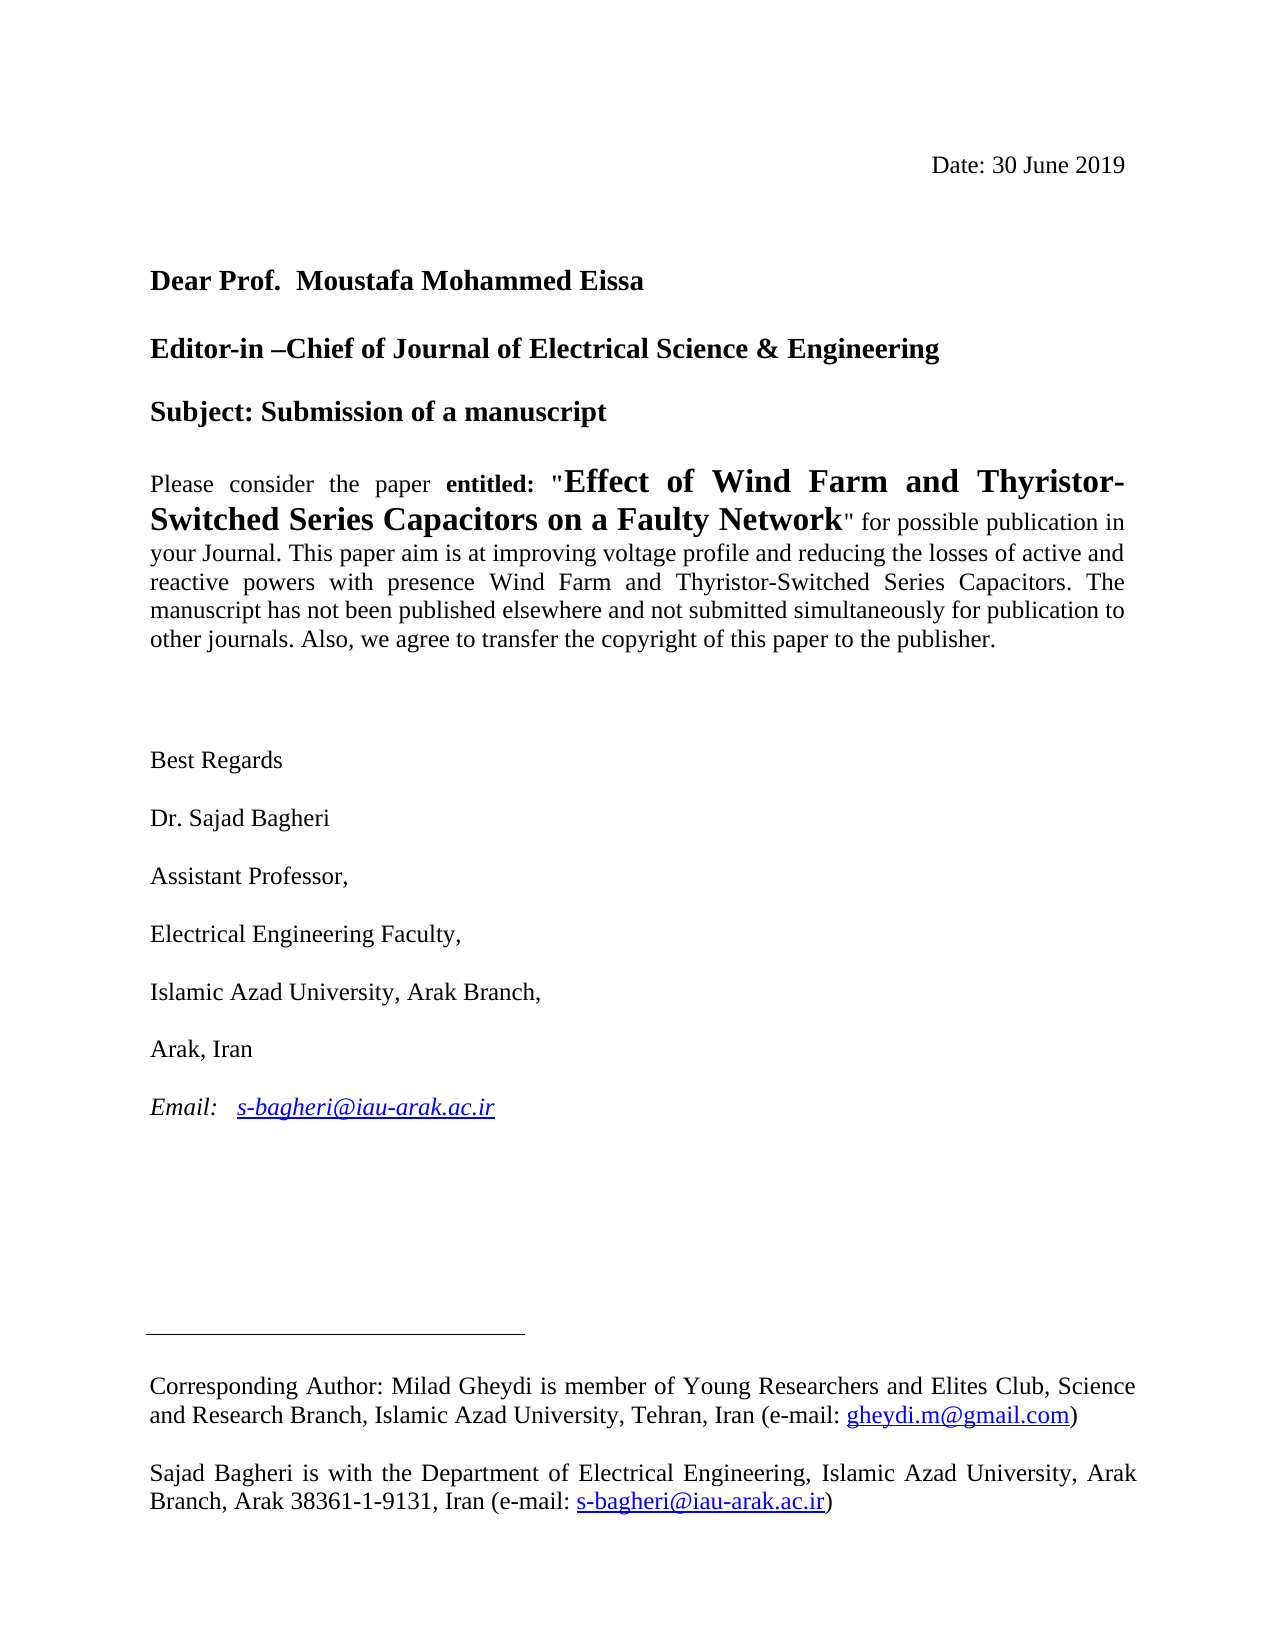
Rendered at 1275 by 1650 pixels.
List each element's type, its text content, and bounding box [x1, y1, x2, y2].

text Dr. Sajad Bagheri [150, 803, 1125, 832]
text Assistant Professor, [150, 861, 1125, 889]
text Please consider the paper entitled: "Effect of Wind Farm and Thyristor-Switched Series Capacitors on a Faulty Network" for possible publication in your Journal. This paper aim is at improving voltage profile and reducing the losses of active and reactive powers with presence Wind Farm and Thyristor-Switched Series Capacitors. The manuscript has not been published elsewhere and not submitted simultaneously for publication to other journals. Also, we agree to transfer the copyright of this paper to the publisher. [150, 461, 1125, 653]
text Arak, Iran [150, 1034, 1125, 1063]
text Subject: Submission of a manuscript [150, 394, 1125, 427]
text Islamic Azad University, Arak Branch, [150, 977, 1125, 1005]
text Date: 30 June 2019 [150, 150, 1125, 179]
text Best Regards [150, 745, 1125, 774]
text Electrical Engineering Faculty, [150, 919, 1125, 947]
text Email: s-bagheri@iau-arak.ac.ir [150, 1092, 1125, 1150]
text Dear Prof. Moustafa Mohammed Eissa [150, 263, 1125, 297]
subtitle Editor-in –Chief of Journal of Electrical Science & Engineering [150, 331, 1125, 364]
